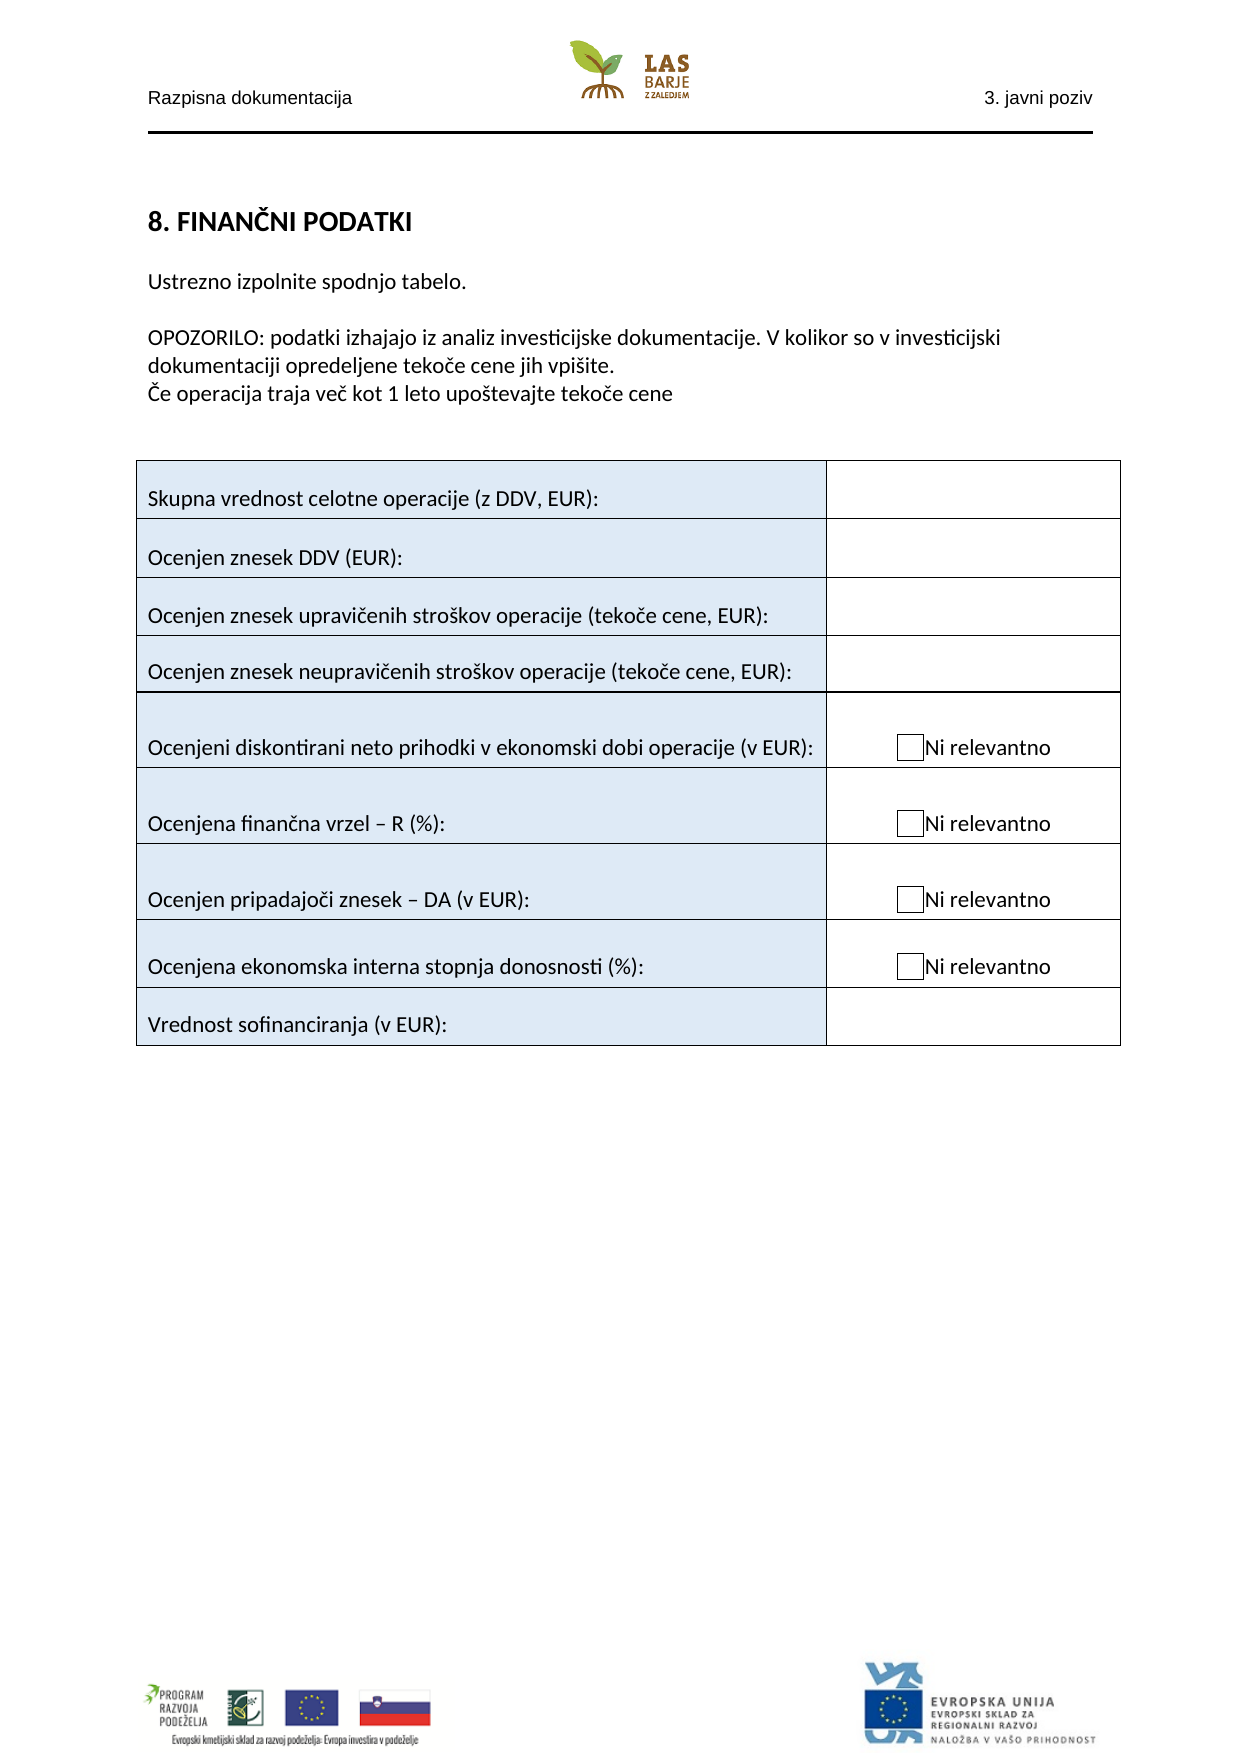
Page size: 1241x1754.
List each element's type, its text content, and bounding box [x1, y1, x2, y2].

table_cell Vrednost sofinanciranja (v EUR): [137, 988, 826, 1045]
table_cell Ni relevantno [827, 693, 1120, 767]
table_header Skupna vrednost celotne operacije (z DDV, EUR): [137, 461, 826, 518]
table_cell Ocenjen znesek DDV (EUR): [137, 519, 826, 577]
picture [832, 1649, 1108, 1752]
text Ustrezno izpolnite spodnjo tabelo. [148, 267, 1093, 295]
picture [138, 1675, 456, 1751]
table_cell Ocenjena finančna vrzel – R (%): [137, 768, 826, 843]
table_header [827, 461, 1120, 518]
table_cell [827, 636, 1120, 691]
picture [567, 34, 696, 103]
table_cell Ni relevantno [827, 844, 1120, 919]
table_cell [827, 519, 1120, 577]
text 8. FINANČNI PODATKI [148, 203, 1093, 239]
table_cell [827, 578, 1120, 635]
table_cell Ni relevantno [827, 920, 1120, 987]
table_cell Ocenjen znesek upravičenih stroškov operacije (tekoče cene, EUR): [137, 578, 826, 635]
table_cell Ocenjeni diskontirani neto prihodki v ekonomski dobi operacije (v EUR): [137, 693, 826, 767]
list Če operacija traja več kot 1 leto upoštevajte tekoče cene [148, 379, 1093, 407]
text OPOZORILO: podatki izhajajo iz analiz investicijske dokumentacije. V kolikor so v investicijski dokumentaciji opredeljene tekoče cene jih vpišite. [148, 295, 1093, 379]
table_cell Ocenjen znesek neupravičenih stroškov operacije (tekoče cene, EUR): [137, 636, 826, 691]
table_cell Ocenjen pripadajoči znesek – DA (v EUR): [137, 844, 826, 919]
table_cell Ni relevantno [827, 768, 1120, 843]
table_cell Ocenjena ekonomska interna stopnja donosnosti (%): [137, 920, 826, 987]
table_cell [827, 988, 1120, 1045]
